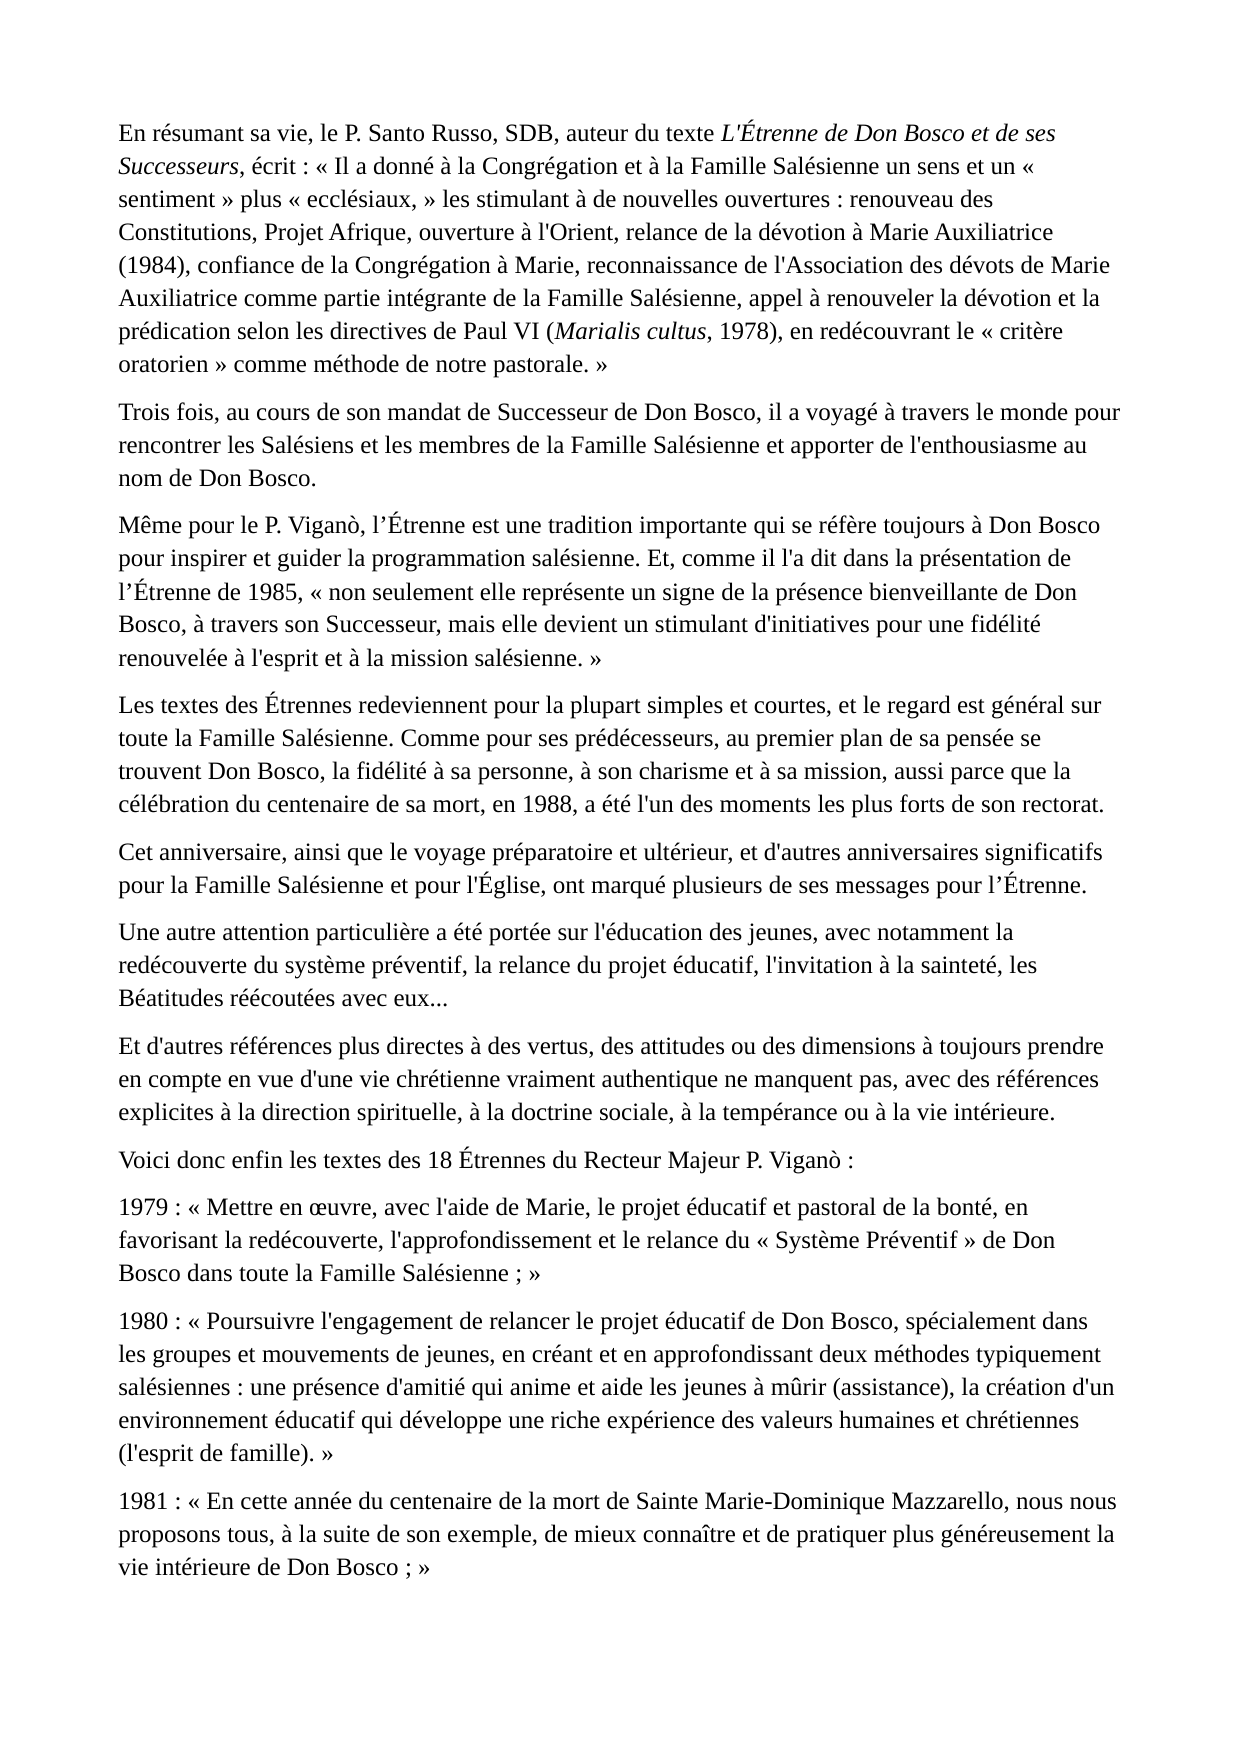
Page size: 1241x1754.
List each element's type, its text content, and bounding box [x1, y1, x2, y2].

text Cet anniversaire, ainsi que le voyage préparatoire et ultérieur, et d'autres anniversaires significatifs pour la Famille Salésienne et pour l'Église, ont marqué plusieurs de ses messages pour l’Étrenne. [118, 837, 1122, 899]
text Les textes des Étrennes redeviennent pour la plupart simples et courtes, et le regard est général sur toute la Famille Salésienne. Comme pour ses prédécesseurs, au premier plan de sa pensée se trouvent Don Bosco, la fidélité à sa personne, à son charisme et à sa mission, aussi parce que la célébration du centenaire de sa mort, en 1988, a été l'un des moments les plus forts de son rectorat. [118, 690, 1122, 818]
text Trois fois, au cours de son mandat de Successeur de Don Bosco, il a voyagé à travers le monde pour rencontrer les Salésiens et les membres de la Famille Salésienne et apporter de l'enthousiasme au nom de Don Bosco. [118, 397, 1122, 492]
text 1981 : « En cette année du centenaire de la mort de Sainte Marie-Dominique Mazzarello, nous nous proposons tous, à la suite de son exemple, de mieux connaître et de pratiquer plus généreusement la vie intérieure de Don Bosco ; » [118, 1486, 1122, 1581]
text Même pour le P. Viganò, l’Étrenne est une tradition importante qui se réfère toujours à Don Bosco pour inspirer et guider la programmation salésienne. Et, comme il l'a dit dans la présentation de l’Étrenne de 1985, « non seulement elle représente un signe de la présence bienveillante de Don Bosco, à travers son Successeur, mais elle devient un stimulant d'initiatives pour une fidélité renouvelée à l'esprit et à la mission salésienne. » [118, 511, 1122, 671]
text Une autre attention particulière a été portée sur l'éducation des jeunes, avec notamment la redécouverte du système préventif, la relance du projet éducatif, l'invitation à la sainteté, les Béatitudes réécoutées avec eux... [118, 917, 1122, 1012]
text Et d'autres références plus directes à des vertus, des attitudes ou des dimensions à toujours prendre en compte en vue d'une vie chrétienne vraiment authentique ne manquent pas, avec des références explicites à la direction spirituelle, à la doctrine sociale, à la tempérance ou à la vie intérieure. [118, 1031, 1122, 1126]
text 1979 : « Mettre en œuvre, avec l'aide de Marie, le projet éducatif et pastoral de la bonté, en favorisant la redécouverte, l'approfondissement et le relance du « Système Préventif » de Don Bosco dans toute la Famille Salésienne ; » [118, 1192, 1122, 1287]
text En résumant sa vie, le P. Santo Russo, SDB, auteur du texte L'Étrenne de Don Bosco et de ses Successeurs, écrit : « Il a donné à la Congrégation et à la Famille Salésienne un sens et un « sentiment » plus « ecclésiaux, » les stimulant à de nouvelles ouvertures : renouveau des Constitutions, Projet Afrique, ouverture à l'Orient, relance de la dévotion à Marie Auxiliatrice (1984), confiance de la Congrégation à Marie, reconnaissance de l'Association des dévots de Marie Auxiliatrice comme partie intégrante de la Famille Salésienne, appel à renouveler la dévotion et la prédication selon les directives de Paul VI (Marialis cultus, 1978), en redécouvrant le « critère oratorien » comme méthode de notre pastorale. » [118, 118, 1122, 378]
text 1980 : « Poursuivre l'engagement de relancer le projet éducatif de Don Bosco, spécialement dans les groupes et mouvements de jeunes, en créant et en approfondissant deux méthodes typiquement salésiennes : une présence d'amitié qui anime et aide les jeunes à mûrir (assistance), la création d'un environnement éducatif qui développe une riche expérience des valeurs humaines et chrétiennes (l'esprit de famille). » [118, 1306, 1122, 1467]
text Voici donc enfin les textes des 18 Étrennes du Recteur Majeur P. Viganò : [118, 1145, 1122, 1173]
